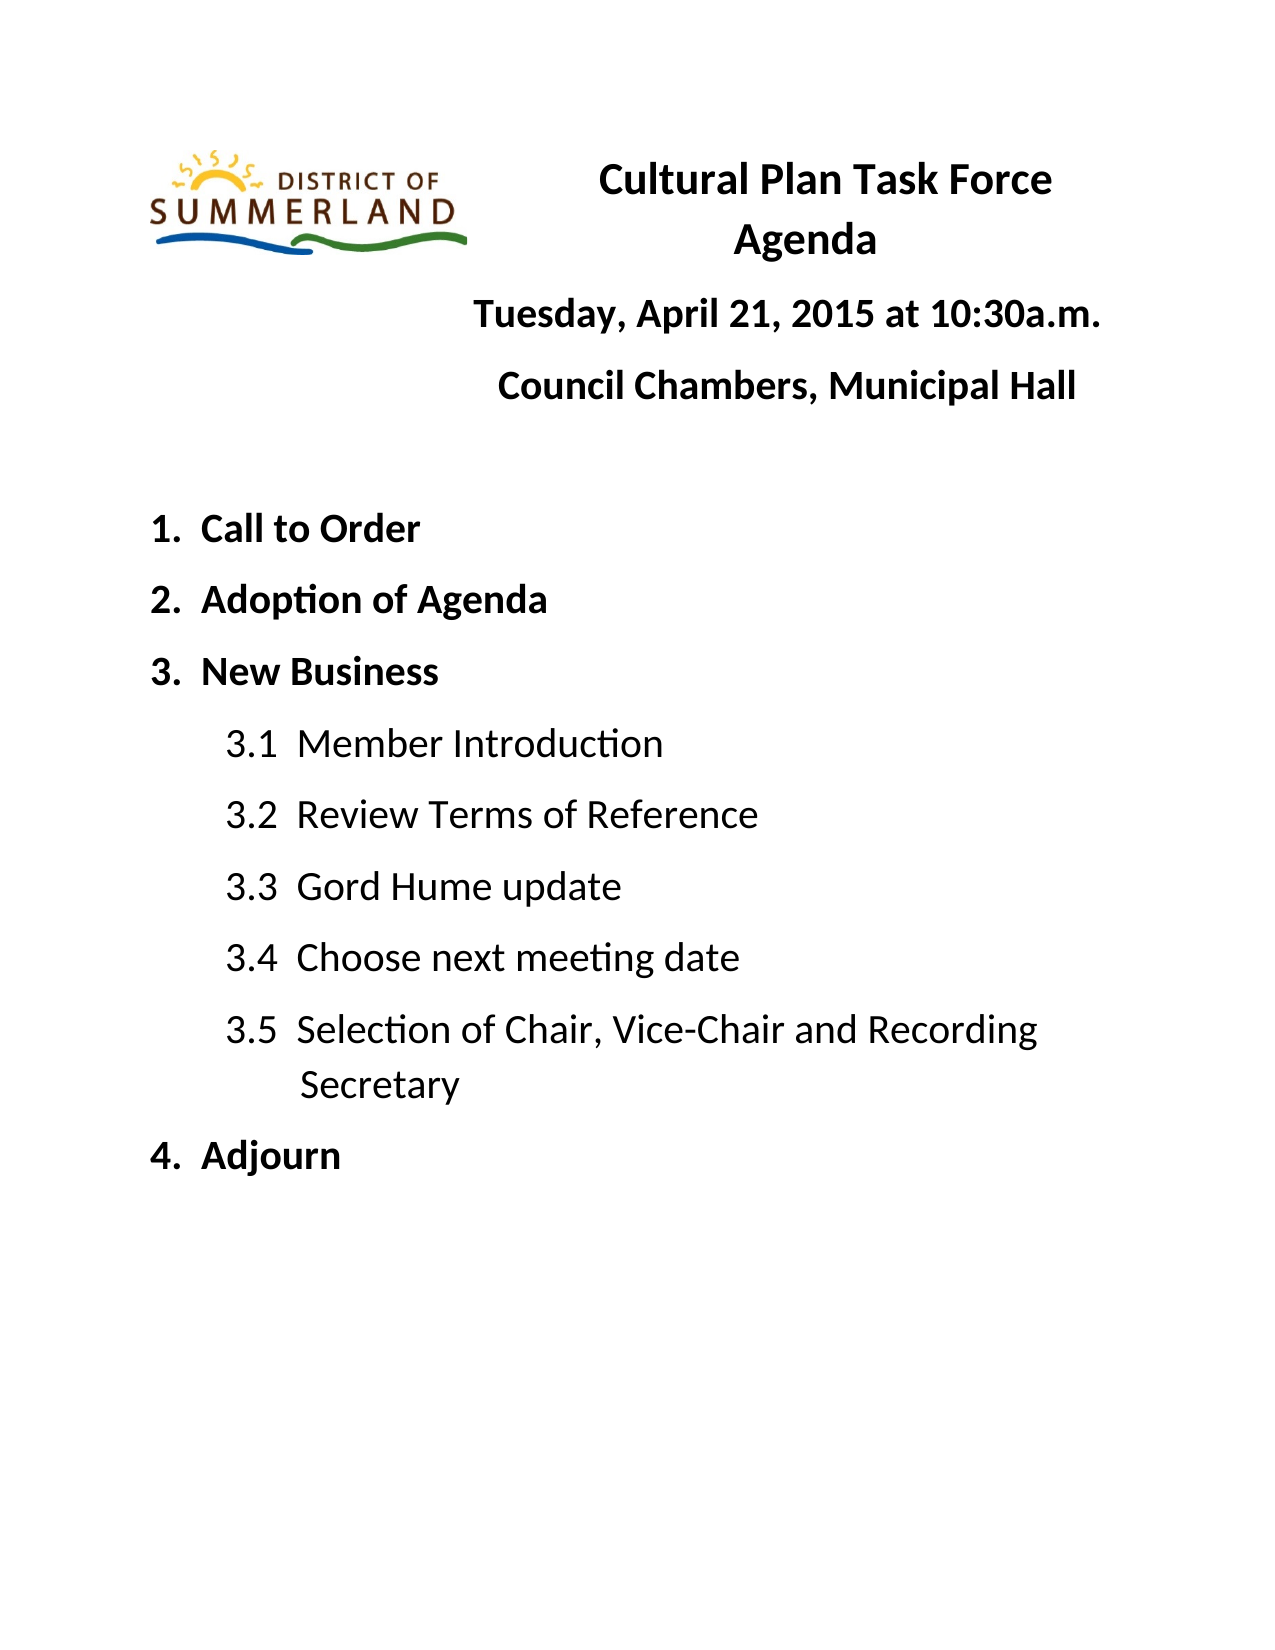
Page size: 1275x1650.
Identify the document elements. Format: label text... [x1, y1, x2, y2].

text Tuesday, April 21, 2015 at 10:30a.m. [150, 287, 1125, 338]
text Council Chambers, Municipal Hall [150, 359, 1125, 410]
text 4. Adjourn [150, 1129, 1125, 1180]
text 3.3 Gord Hume update [150, 860, 1125, 911]
text 3. New Business [150, 645, 1125, 696]
text 1. Call to Order [150, 502, 1125, 553]
text 3.2 Review Terms of Reference [150, 788, 1125, 839]
text 3.4 Choose next meeting date [150, 931, 1125, 982]
text 3.1 Member Introduction [150, 717, 1125, 767]
text 3.5 Selection of Chair, Vice-Chair and Recording Secretary [150, 1003, 1125, 1109]
picture [150, 150, 468, 255]
text 2. Adoption of Agenda [150, 573, 1125, 624]
